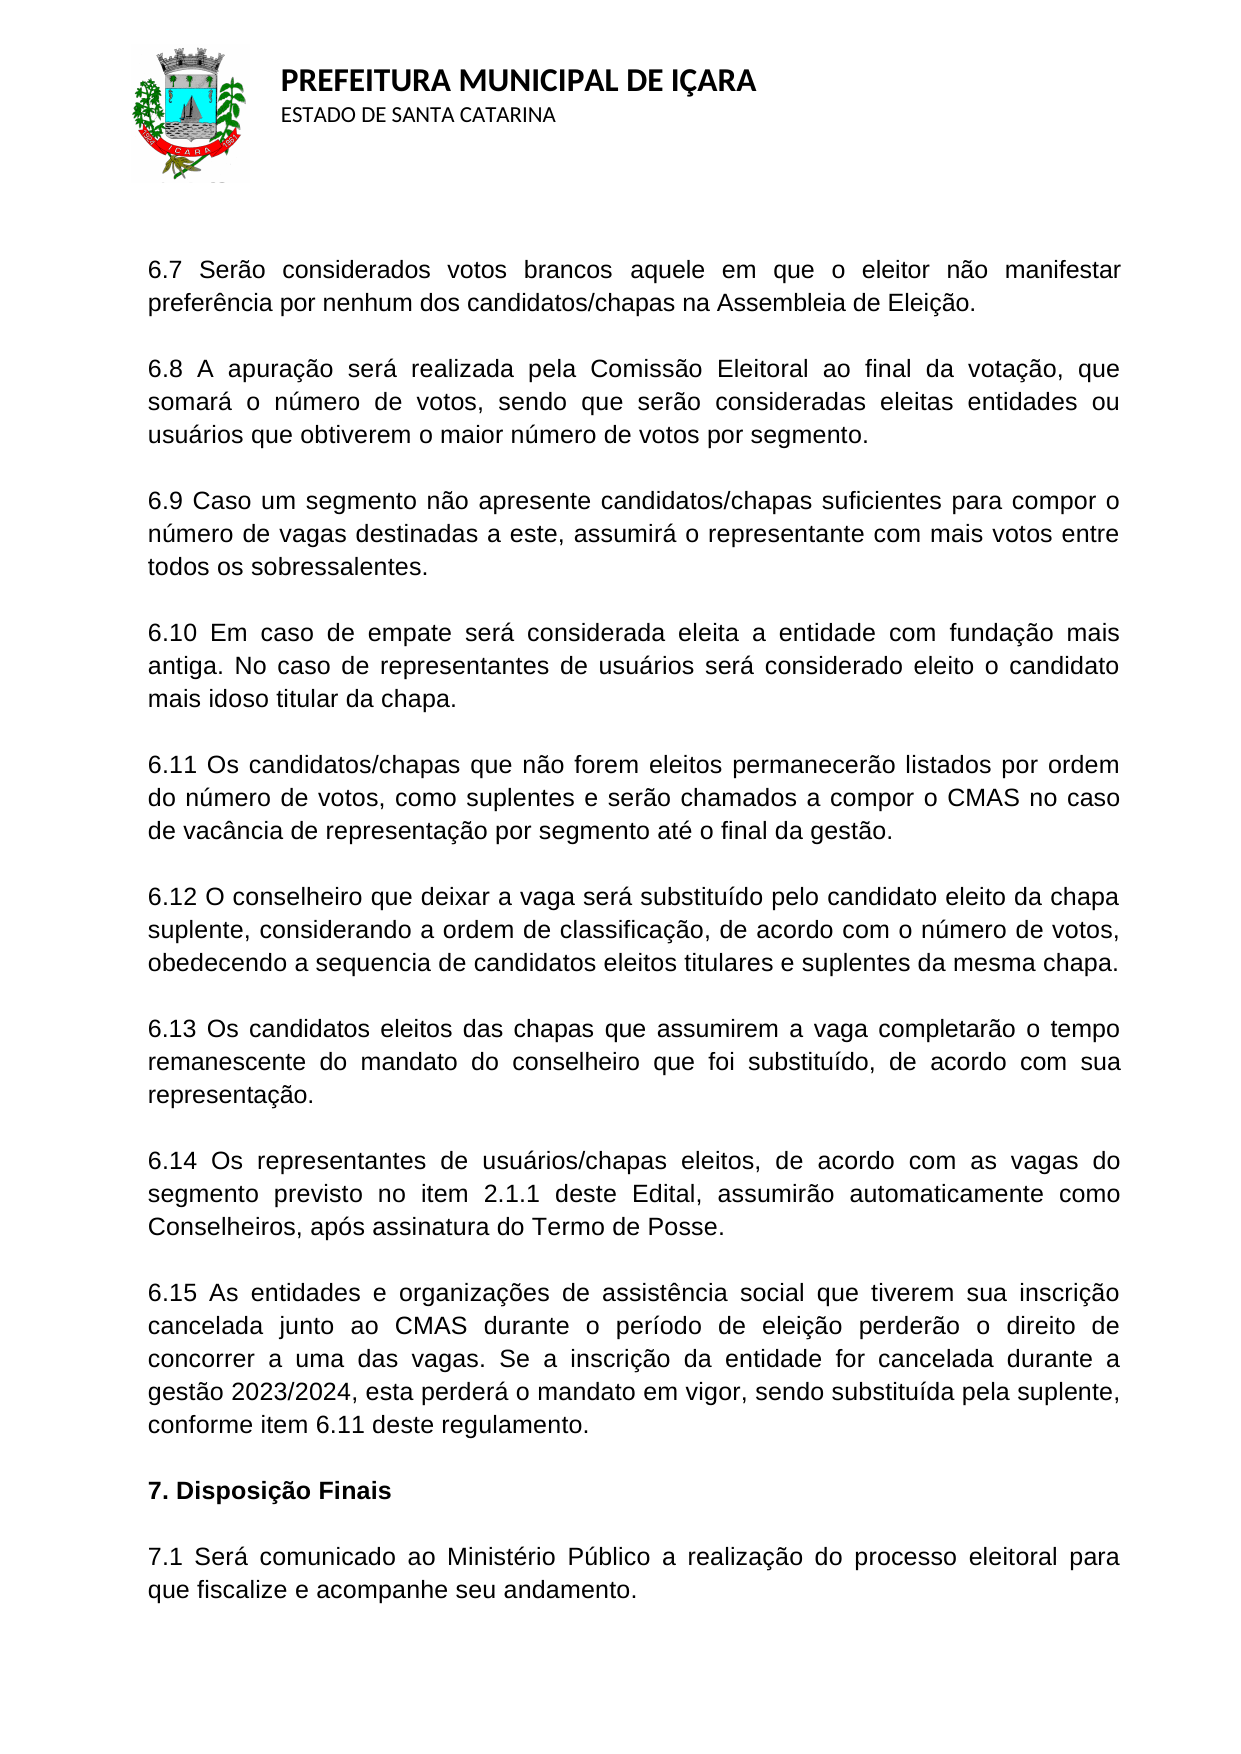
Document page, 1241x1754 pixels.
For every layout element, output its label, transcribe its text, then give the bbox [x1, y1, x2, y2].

text 7.1 Será comunicado ao Ministério Público a realização do processo eleitoral para que fiscalize e acompanhe seu andamento. [148, 1542, 1122, 1604]
text 6.15 As entidades e organizações de assistência social que tiverem sua inscrição cancelada junto ao CMAS durante o período de eleição perderão o direito de concorrer a uma das vagas. Se a inscrição da entidade for cancelada durante a gestão 2023/2024, esta perderá o mandato em vigor, sendo substituída pela suplente, conforme item 6.11 deste regulamento. [148, 1278, 1122, 1439]
text 6.12 O conselheiro que deixar a vaga será substituído pelo candidato eleito da chapa suplente, considerando a ordem de classificação, de acordo com o número de votos, obedecendo a sequencia de candidatos eleitos titulares e suplentes da mesma chapa. [148, 882, 1122, 977]
text 6.11 Os candidatos/chapas que não forem eleitos permanecerão listados por ordem do número de votos, como suplentes e serão chamados a compor o CMAS no caso de vacância de representação por segmento até o final da gestão. [148, 750, 1122, 845]
picture [130, 44, 250, 183]
text 6.8 A apuração será realizada pela Comissão Eleitoral ao final da votação, que somará o número de votos, sendo que serão consideradas eleitas entidades ou usuários que obtiverem o maior número de votos por segmento. [148, 354, 1122, 448]
text 6.14 Os representantes de usuários/chapas eleitos, de acordo com as vagas do segmento previsto no item 2.1.1 deste Edital, assumirão automaticamente como Conselheiros, após assinatura do Termo de Posse. [148, 1146, 1122, 1241]
text 6.10 Em caso de empate será considerada eleita a entidade com fundação mais antiga. No caso de representantes de usuários será considerado eleito o candidato mais idoso titular da chapa. [148, 618, 1122, 713]
text 6.9 Caso um segmento não apresente candidatos/chapas suficientes para compor o número de vagas destinadas a este, assumirá o representante com mais votos entre todos os sobressalentes. [148, 486, 1122, 581]
text 6.13 Os candidatos eleitos das chapas que assumirem a vaga completarão o tempo remanescente do mandato do conselheiro que foi substituído, de acordo com sua representação. [148, 1014, 1122, 1109]
text 7. Disposição Finais [148, 1476, 1122, 1505]
text 6.7 Serão considerados votos brancos aquele em que o eleitor não manifestar preferência por nenhum dos candidatos/chapas na Assembleia de Eleição. [148, 254, 1122, 316]
